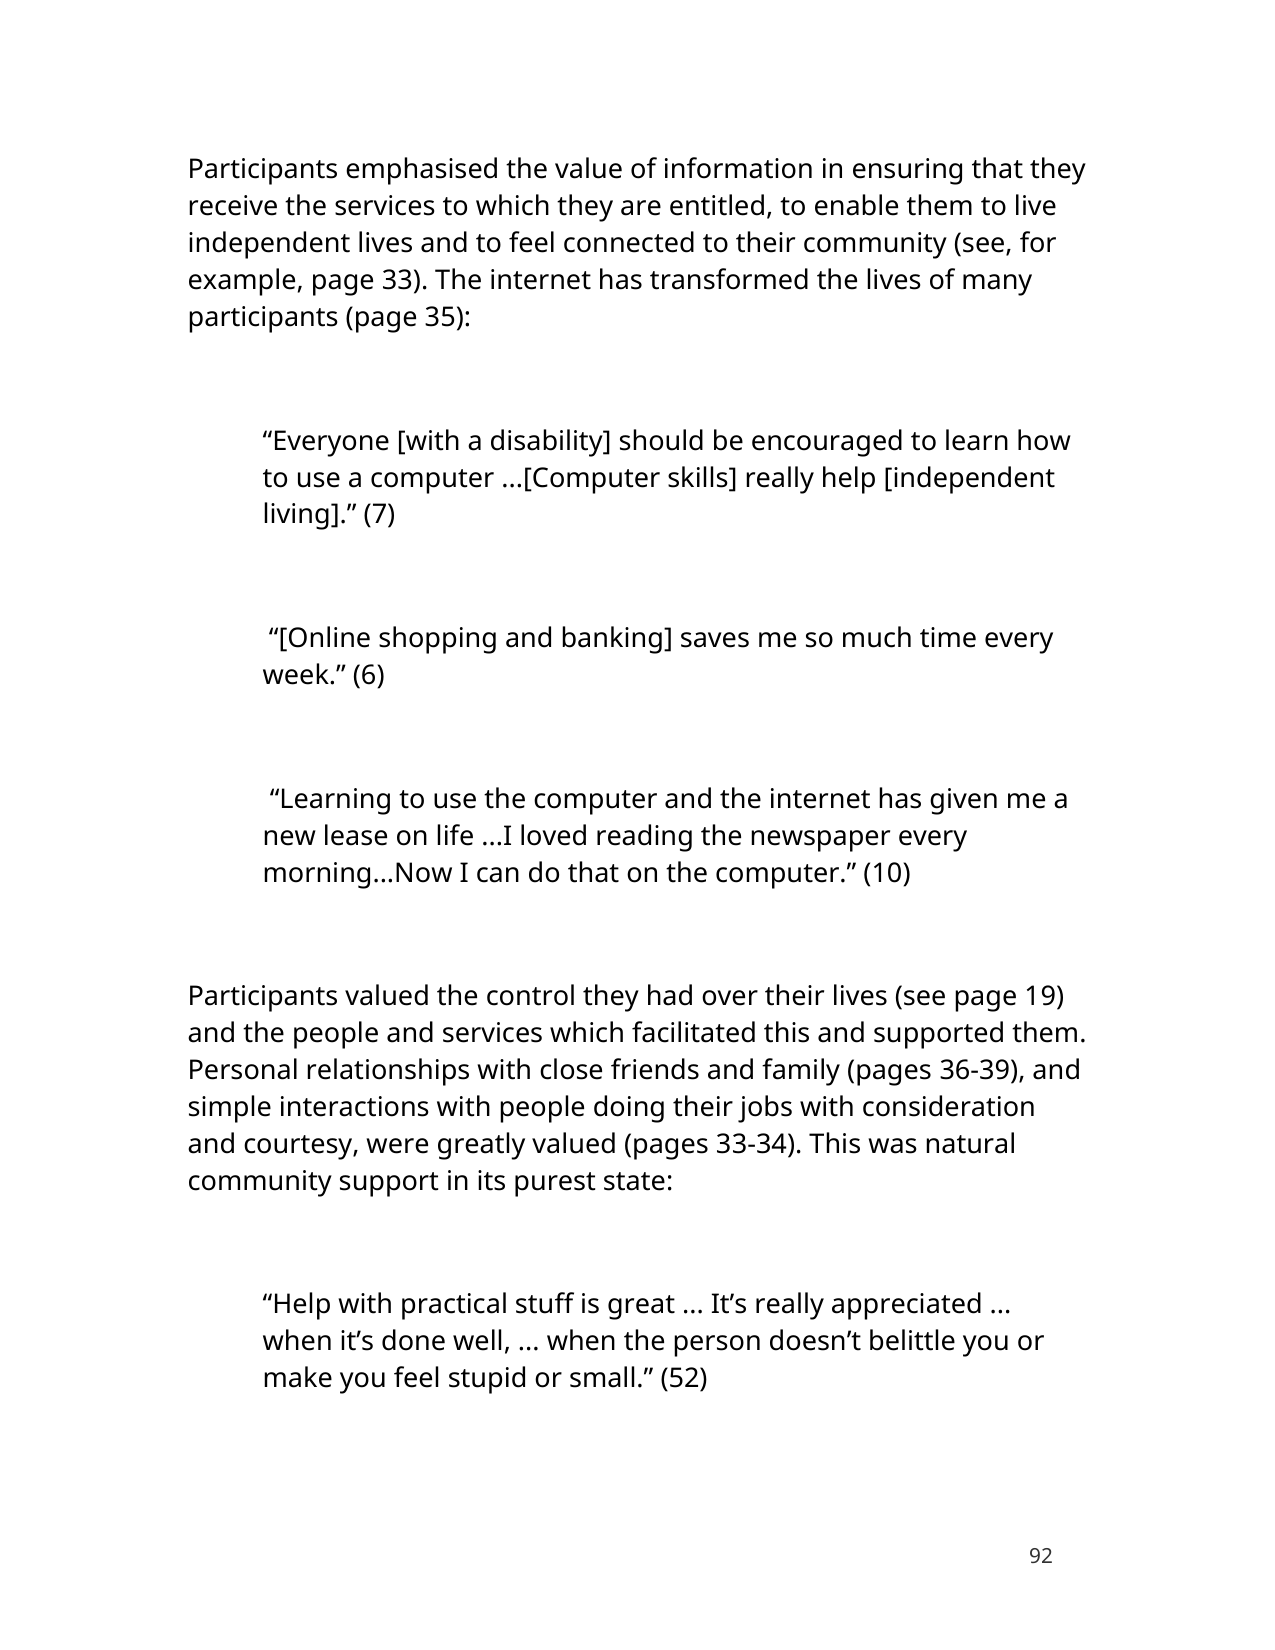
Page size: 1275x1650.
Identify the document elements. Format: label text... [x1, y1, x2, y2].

text Participants emphasised the value of information in ensuring that they receive the services to which they are entitled, to enable them to live independent lives and to feel connected to their community (see, for example, page 33). The internet has transformed the lives of many participants (page 35): [187, 150, 1087, 334]
text “Learning to use the computer and the internet has given me a new lease on life ...I loved reading the newspaper every morning...Now I can do that on the computer.” (10) [262, 779, 1087, 890]
text “Help with practical stuff is great ... It’s really appreciated ... when it’s done well, ... when the person doesn’t belittle you or make you feel stupid or small.” (52) [262, 1285, 1087, 1396]
text “Everyone [with a disability] should be encouraged to learn how to use a computer ...[Computer skills] really help [independent living].” (7) [262, 421, 1087, 532]
text Participants valued the control they had over their lives (see page 19) and the people and services which facilitated this and supported them. Personal relationships with close friends and family (pages 36-39), and simple interactions with people doing their jobs with consideration and courtesy, were greatly valued (pages 33-34). This was natural community support in its purest state: [187, 977, 1087, 1198]
text “[Online shopping and banking] saves me so much time every week.” (6) [262, 619, 1087, 692]
